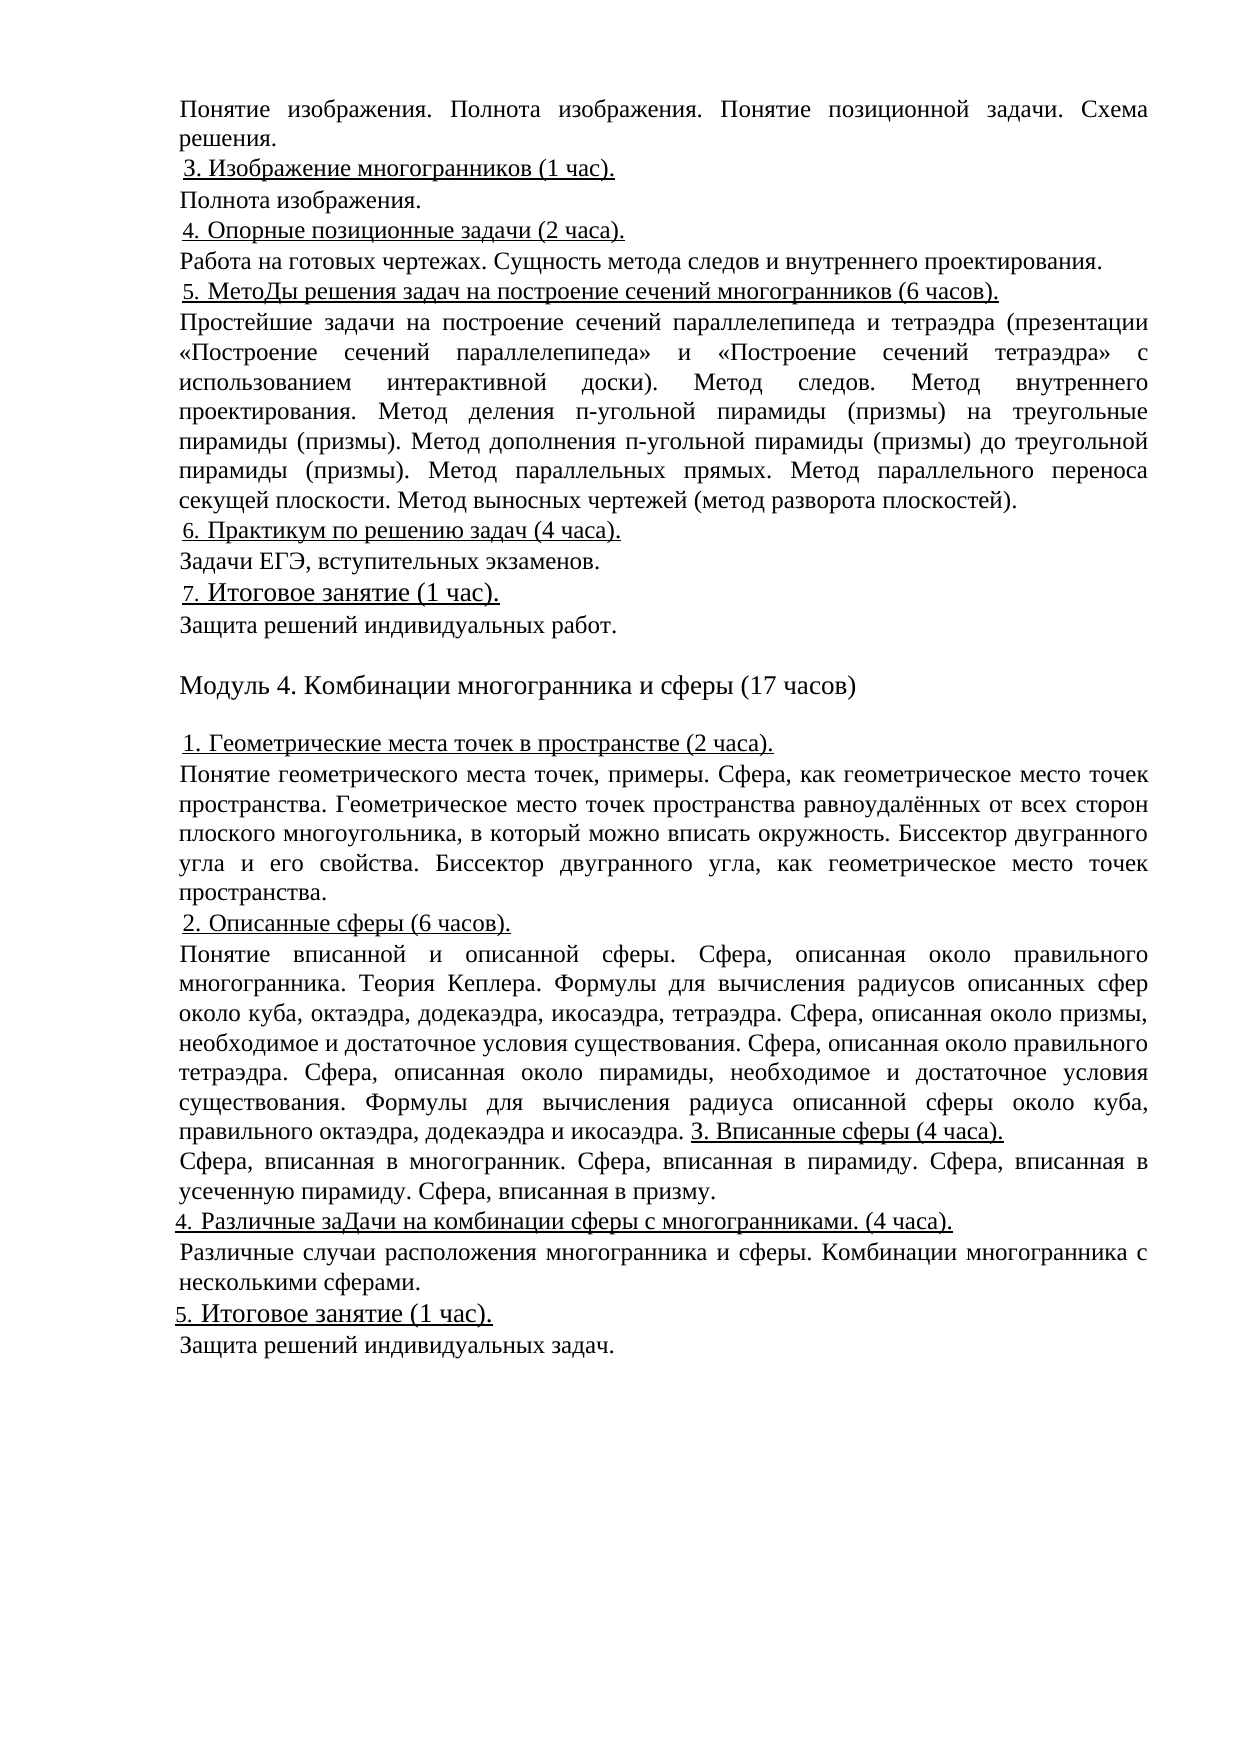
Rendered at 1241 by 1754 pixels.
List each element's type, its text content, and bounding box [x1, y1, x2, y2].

text Полнота изображения. [178, 185, 1149, 213]
list МетоДы решения задач на построение сечений многогранников (6 часов). [182, 276, 1153, 305]
text З. Изображение многогранников (1 час). [182, 153, 1153, 182]
text Защита решений индивидуальных задач. [178, 1331, 1149, 1359]
list Практикум по решению задач (4 часа). [182, 515, 1153, 544]
list Опорные позиционные задачи (2 часа). [182, 215, 1153, 243]
text Защита решений индивидуальных работ. [178, 610, 1149, 639]
text Задачи ЕГЭ, вступительных экзаменов. [178, 546, 1149, 575]
list Итоговое занятие (1 час). [182, 576, 1153, 607]
text Работа на готовых чертежах. Сущность метода следов и внутреннего проектирования. [178, 246, 1149, 275]
list Геометрические места точек в пространстве (2 часа). [182, 728, 1153, 757]
text Простейшие задачи на построение сечений параллелепипеда и тетраэдра (презентации «Построение сечений параллелепипеда» и «Построение сечений тетраэдра» с использованием интерактивной доски). Метод следов. Метод внутреннего проектирования. Метод деления п-угольной пирамиды (призмы) на треугольные пирамиды (призмы). Метод дополнения п-угольной пирамиды (призмы) до треугольной пирамиды (призмы). Метод параллельных прямых. Метод параллельного переноса секущей плоскости. Метод выносных чертежей (метод разворота плоскостей). [178, 307, 1149, 514]
text Модуль 4. Комбинации многогранника и сферы (17 часов) [179, 669, 1153, 700]
text Различные случаи расположения многогранника и сферы. Комбинации многогранника с несколькими сферами. [178, 1237, 1149, 1296]
list Различные заДачи на комбинации сферы с многогранниками. (4 часа). [175, 1206, 1153, 1235]
text Понятие вписанной и описанной сферы. Сфера, описанная около правильного многогранника. Теория Кеплера. Формулы для вычисления радиусов описанных сфер около куба, октаэдра, додекаэдра, икосаэдра, тетраэдра. Сфера, описанная около призмы, необходимое и достаточное условия существования. Сфера, описанная около правильного тетраэдра. Сфера, описанная около пирамиды, необходимое и достаточное условия существования. Формулы для вычисления радиуса описанной сферы около куба, правильного октаэдра, додекаэдра и икосаэдра. З. Вписанные сферы (4 часа). [178, 939, 1149, 1145]
list Описанные сферы (6 часов). [182, 908, 1153, 936]
list Итоговое занятие (1 час). [175, 1297, 1153, 1328]
text Понятие геометрического места точек, примеры. Сфера, как геометрическое место точек пространства. Геометрическое место точек пространства равноудалённых от всех сторон плоского многоугольника, в который можно вписать окружность. Биссектор двугранного угла и его свойства. Биссектор двугранного угла, как геометрическое место точек пространства. [178, 759, 1149, 906]
text Сфера, вписанная в многогранник. Сфера, вписанная в пирамиду. Сфера, вписанная в усеченную пирамиду. Сфера, вписанная в призму. [178, 1146, 1149, 1205]
text Понятие изображения. Полнота изображения. Понятие позиционной задачи. Схема решения. [178, 94, 1149, 152]
